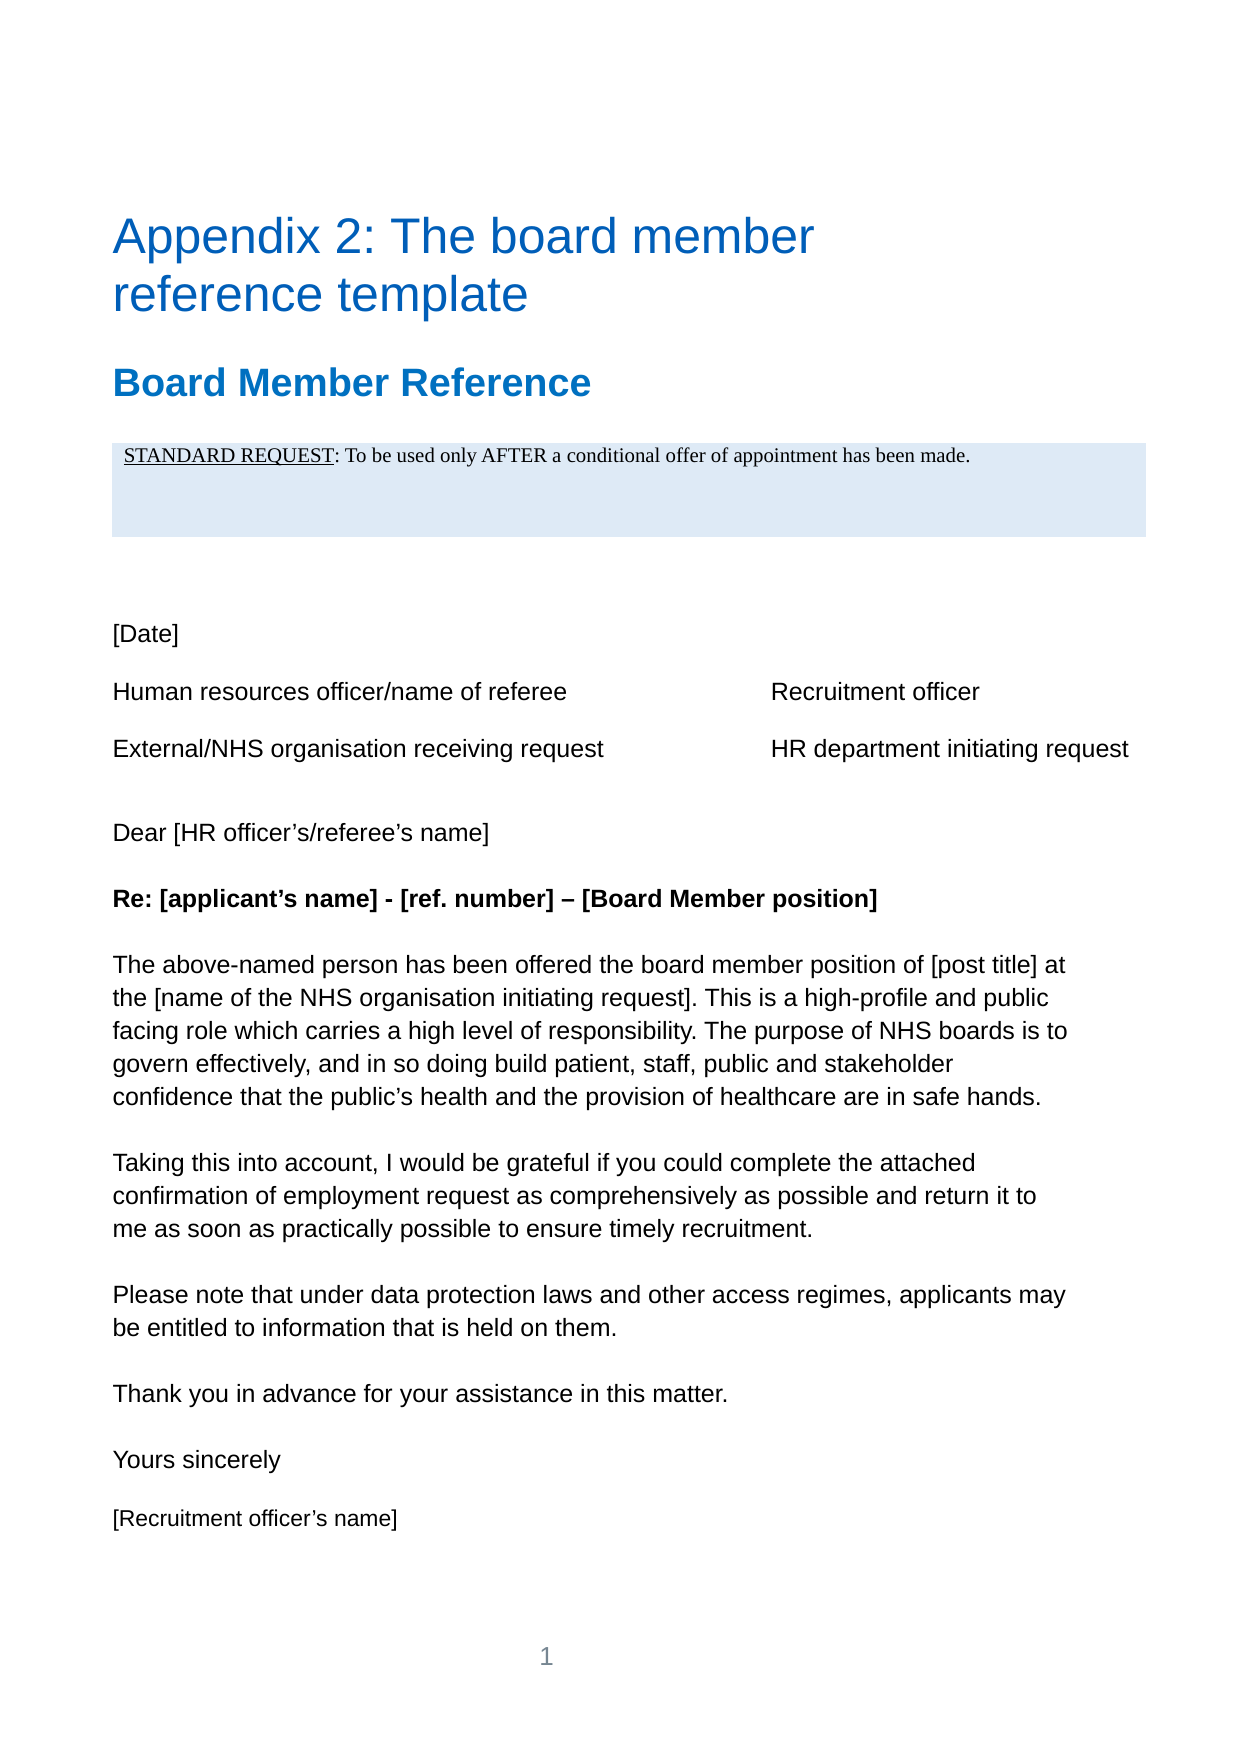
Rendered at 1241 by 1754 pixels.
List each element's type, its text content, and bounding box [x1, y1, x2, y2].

table_header [Date] Human resources officer/name of referee External/NHS organisation receiving request [112, 590, 771, 791]
text [Recruitment officer’s name] [112, 1504, 1039, 1531]
text Taking this into account, I would be grateful if you could complete the attached confirmation of employment request as comprehensively as possible and return it to me as soon as practically possible to ensure timely recruitment. [112, 1148, 1072, 1243]
text Please note that under data protection laws and other access regimes, applicants may be entitled to information that is held on them. [112, 1280, 1072, 1342]
text The above-named person has been offered the board member position of [post title] at the [name of the NHS organisation initiating request]. This is a high-profile and public facing role which carries a high level of responsibility. The purpose of NHS boards is to govern effectively, and in so doing build patient, staff, public and stakeholder confidence that the public’s health and the provision of healthcare are in safe hands. [112, 950, 1072, 1111]
subtitle Appendix 2: The board member reference template [112, 207, 1039, 322]
table_header Recruitment officer HR department initiating request [771, 590, 1216, 791]
text Re: [applicant’s name] - [ref. number] – [Board Member position] [112, 884, 1072, 913]
text Thank you in advance for your assistance in this matter. [112, 1379, 1072, 1408]
text Board Member Reference [112, 359, 1039, 405]
text Dear [HR officer’s/referee’s name] [112, 818, 1072, 847]
table_header STANDARD REQUEST: To be used only AFTER a conditional offer of appointment has been made. [112, 443, 1146, 537]
text Yours sincerely [112, 1445, 1072, 1474]
